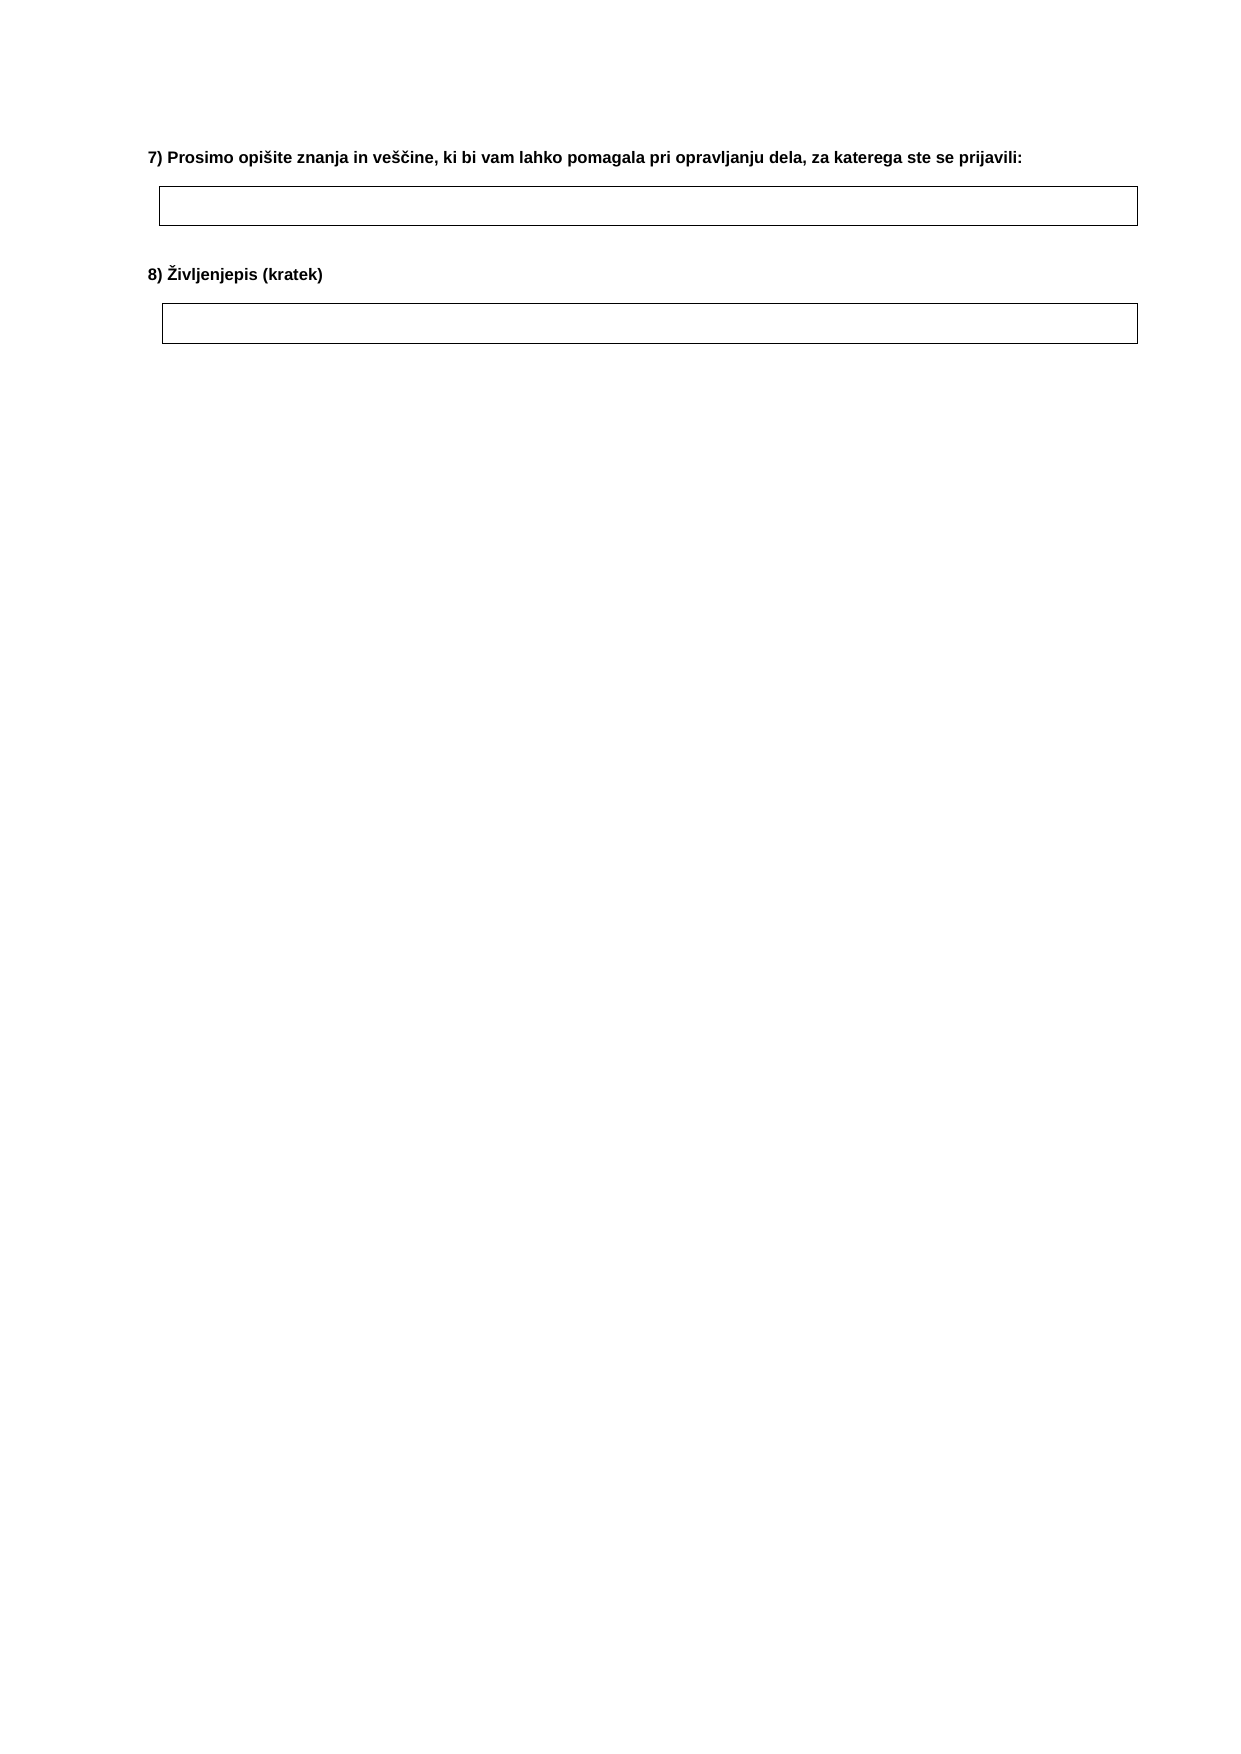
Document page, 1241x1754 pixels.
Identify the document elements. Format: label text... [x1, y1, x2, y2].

text 7) Prosimo opišite znanja in veščine, ki bi vam lahko pomagala pri opravljanju dela, za katerega ste se prijavili: [148, 148, 1093, 167]
text 8) Življenjepis (kratek) [148, 265, 1093, 284]
table_header [163, 304, 1137, 342]
table_header [160, 187, 1137, 225]
